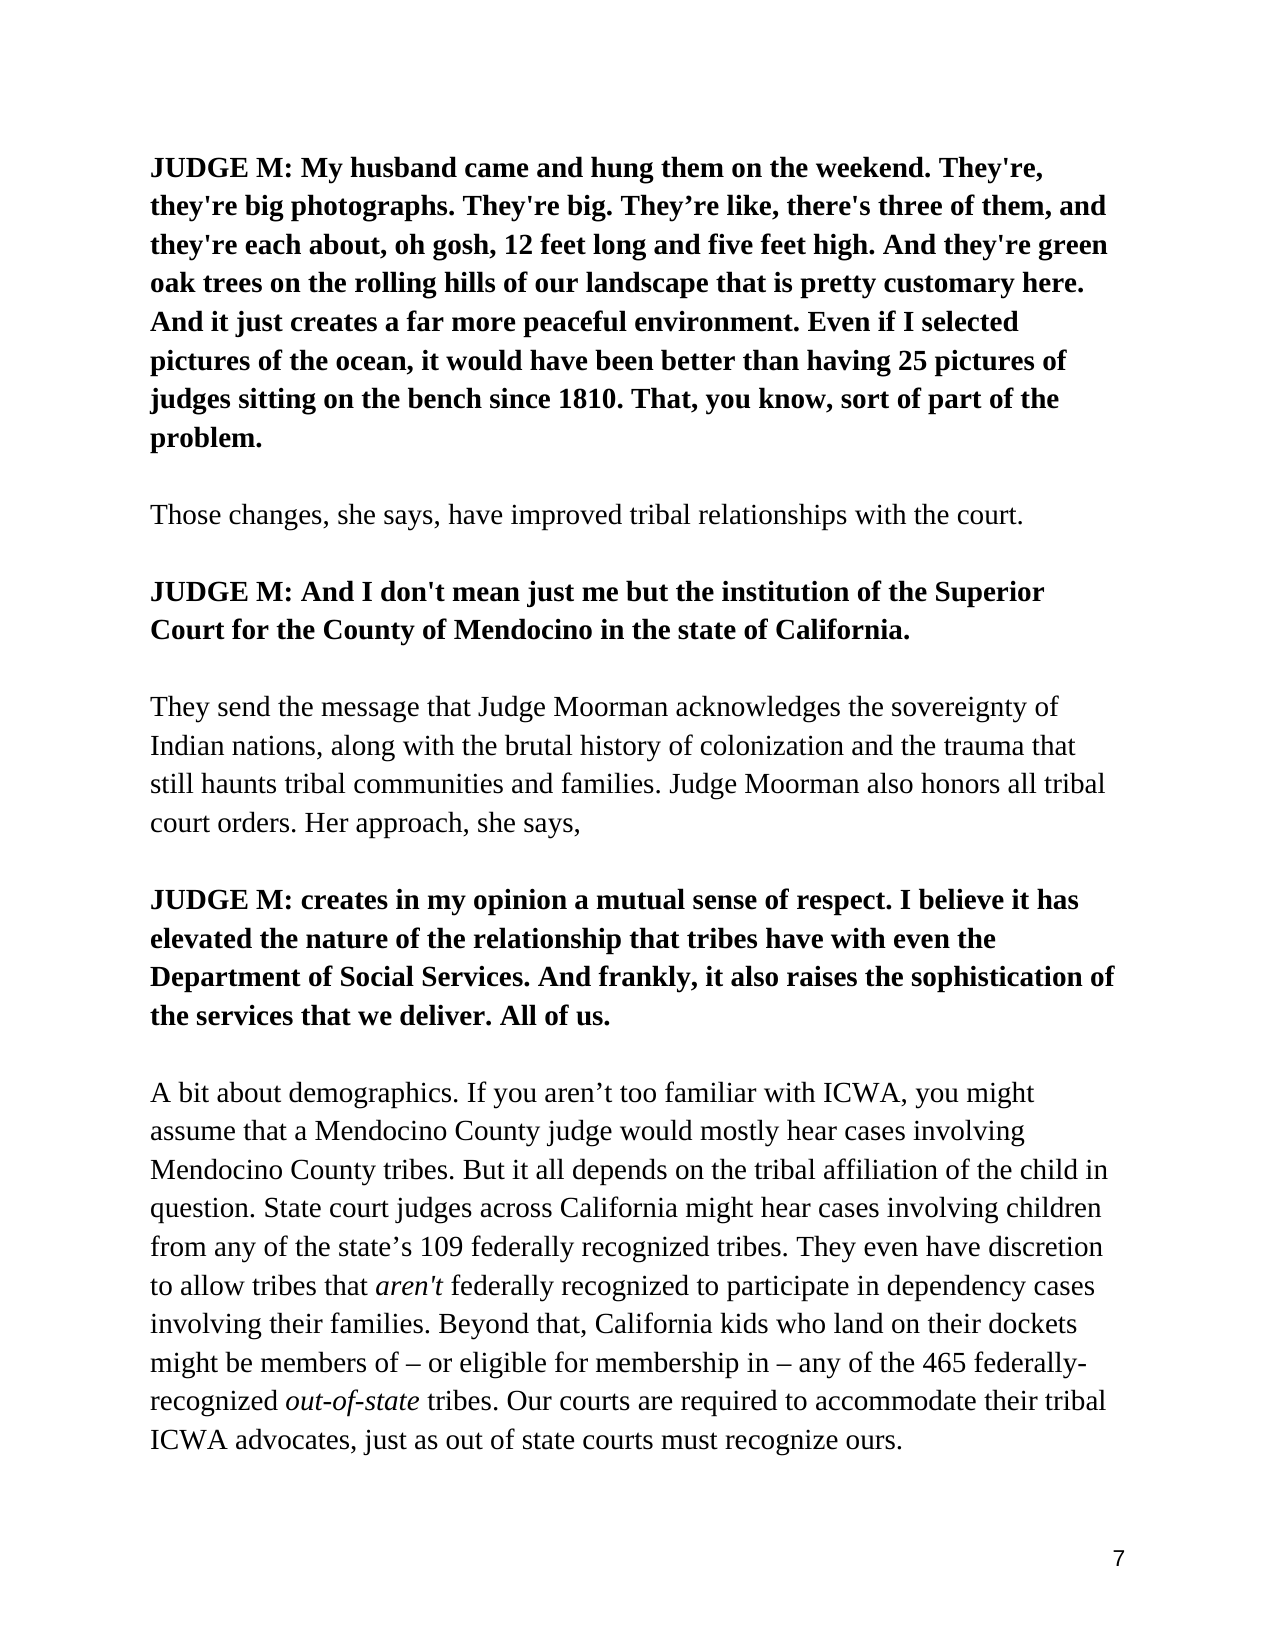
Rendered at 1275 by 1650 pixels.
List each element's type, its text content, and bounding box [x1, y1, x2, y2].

text JUDGE M: My husband came and hung them on the weekend. They're, they're big photographs. They're big. They’re like, there's three of them, and they're each about, oh gosh, 12 feet long and five feet high. And they're green oak trees on the rolling hills of our landscape that is pretty customary here. And it just creates a far more peaceful environment. Even if I selected pictures of the ocean, it would have been better than having 25 pictures of judges sitting on the bench since 1810. That, you know, sort of part of the problem. [150, 150, 1125, 453]
text JUDGE M: And I don't mean just me but the institution of the Superior Court for the County of Mendocino in the state of California. [150, 574, 1125, 646]
text A bit about demographics. If you aren’t too familiar with ICWA, you might assume that a Mendocino County judge would mostly hear cases involving Mendocino County tribes. But it all depends on the tribal affiliation of the child in question. State court judges across California might hear cases involving children from any of the state’s 109 federally recognized tribes. They even have discretion to allow tribes that aren't federally recognized to participate in dependency cases involving their families. Beyond that, California kids who land on their dockets might be members of – or eligible for membership in – any of the 465 federally-recognized out-of-state tribes. Our courts are required to accommodate their tribal ICWA advocates, just as out of state courts must recognize ours. [150, 1075, 1125, 1455]
text JUDGE M: creates in my opinion a mutual sense of respect. I believe it has elevated the nature of the relationship that tribes have with even the Department of Social Services. And frankly, it also raises the sophistication of the services that we deliver. All of us. [150, 882, 1125, 1031]
text They send the message that Judge Moorman acknowledges the sovereignty of Indian nations, along with the brutal history of colonization and the trauma that still haunts tribal communities and families. Judge Moorman also honors all tribal court orders. Her approach, she says, [150, 689, 1125, 839]
text Those changes, she says, have improved tribal relationships with the court. [150, 497, 1125, 530]
